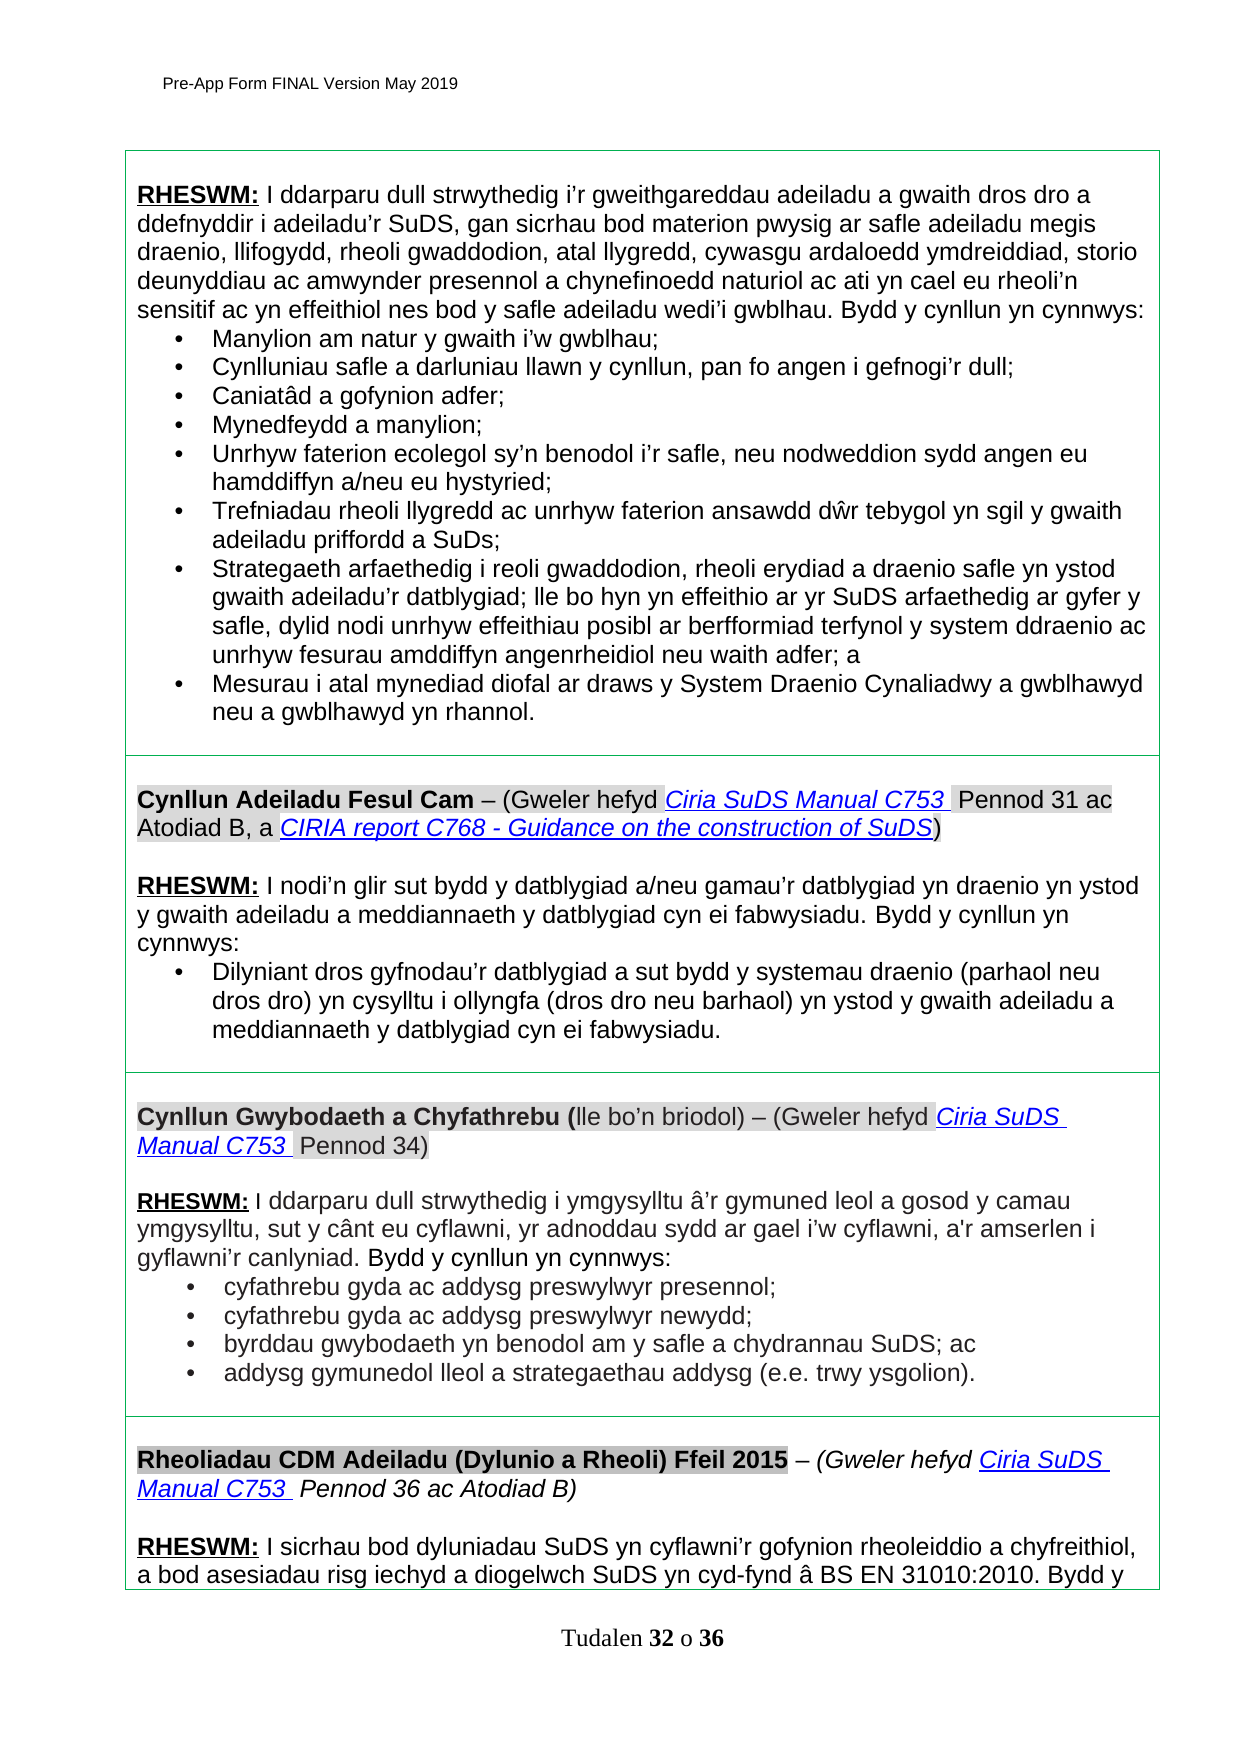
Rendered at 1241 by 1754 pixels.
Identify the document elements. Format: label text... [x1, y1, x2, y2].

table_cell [126, 151, 1159, 755]
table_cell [126, 1417, 1159, 1589]
table_cell Cynllun Gwybodaeth a Chyfathrebu (lle bo’n briodol) – (Gweler hefyd Ciria SuDS Manual C753 Pennod 34) RHESWM: I ddarparu dull strwythedig i ymgysylltu â’r gymuned leol a gosod y camau ymgysylltu, sut y cânt eu cyflawni, yr adnoddau sydd ar gael i’w cyflawni, a'r amserlen i gyflawni’r canlyniad. Bydd y cynllun yn cynnwys: cyfathrebu gyda ac addysg preswylwyr presennol; cyfathrebu gyda ac addysg preswylwyr newydd; byrddau gwybodaeth yn benodol am y safle a chydrannau SuDS; ac addysg gymunedol lleol a strategaethau addysg (e.e. trwy ysgolion). [126, 1073, 1159, 1416]
table_cell Cynllun Adeiladu Fesul Cam – (Gweler hefyd Ciria SuDS Manual C753 Pennod 31 ac Atodiad B, a CIRIA report C768 - Guidance on the construction of SuDS) RHESWM: I nodi’n glir sut bydd y datblygiad a/neu gamau’r datblygiad yn draenio yn ystod y gwaith adeiladu a meddiannaeth y datblygiad cyn ei fabwysiadu. Bydd y cynllun yn cynnwys: Dilyniant dros gyfnodau’r datblygiad a sut bydd y systemau draenio (parhaol neu dros dro) yn cysylltu i ollyngfa (dros dro neu barhaol) yn ystod y gwaith adeiladu a meddiannaeth y datblygiad cyn ei fabwysiadu. [126, 756, 1159, 1072]
